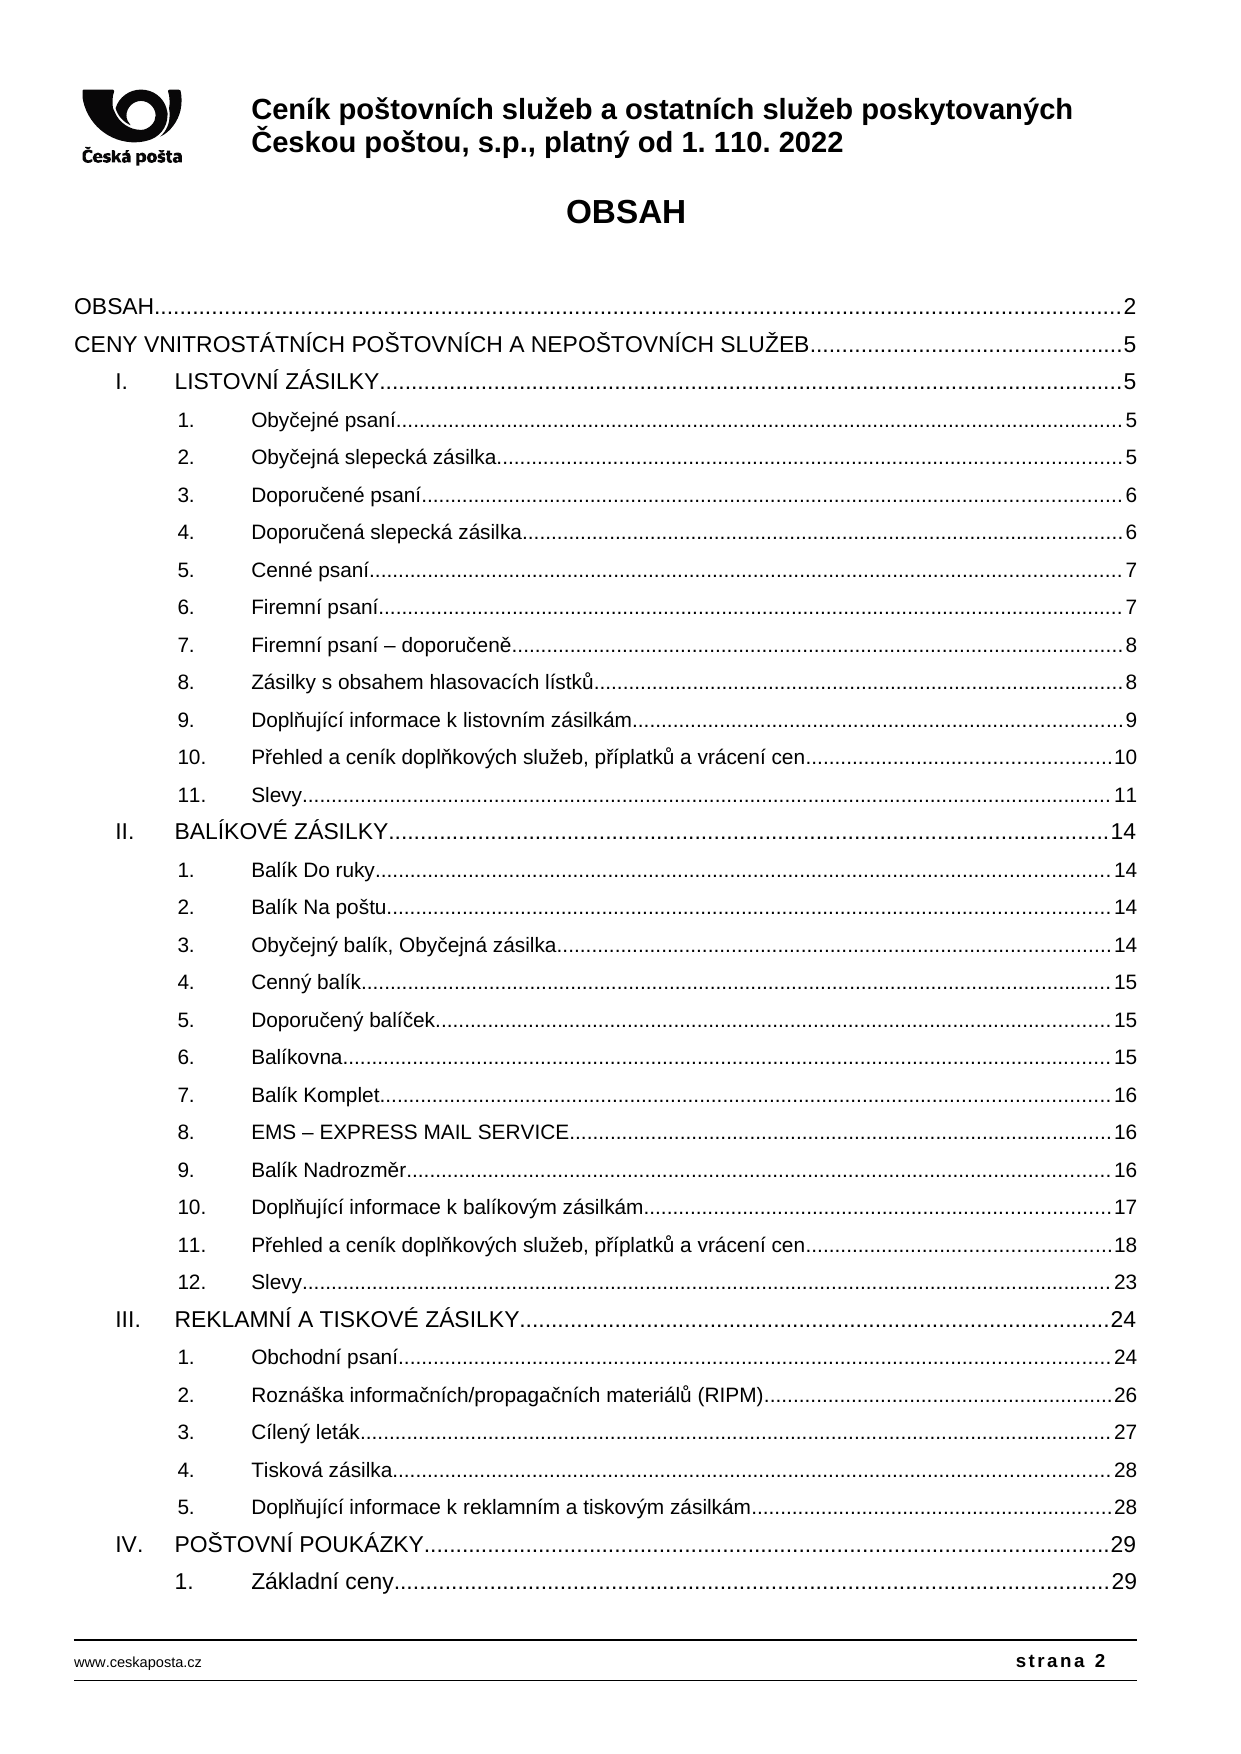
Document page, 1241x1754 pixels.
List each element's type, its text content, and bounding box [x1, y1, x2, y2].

text 3. Doporučené psaní 6 [177, 480, 1166, 507]
text 9. Balík Nadrozměr 16 [177, 1155, 1166, 1182]
text II. BALÍKOVÉ ZÁSILKY 14 [115, 818, 1137, 845]
text I. LISTOVNÍ ZÁSILKY 5 [115, 368, 1137, 395]
text CENY VNITROSTÁTNÍCH POŠTOVNÍCH A NEPOŠTOVNÍCH SLUŽEB 5 [74, 330, 1137, 357]
text 2. Balík Na poštu 14 [177, 893, 1166, 920]
text 4. Cenný balík 15 [177, 968, 1166, 995]
text OBSAH 2 [74, 293, 1137, 320]
text 8. Zásilky s obsahem hlasovacích lístků 8 [177, 668, 1166, 695]
text 1. Obyčejné psaní 5 [177, 405, 1166, 432]
text 5. Doplňující informace k reklamním a tiskovým zásilkám 28 [177, 1493, 1166, 1520]
text 11. Přehled a ceník doplňkových služeb, příplatků a vrácení cen 18 [177, 1230, 1166, 1257]
text 7. Balík Komplet 16 [177, 1080, 1166, 1107]
text 8. EMS – EXPRESS MAIL SERVICE 16 [177, 1118, 1166, 1145]
text 4. Tisková zásilka 28 [177, 1455, 1166, 1482]
text 3. Cílený leták 27 [177, 1418, 1166, 1445]
text 5. Doporučený balíček 15 [177, 1005, 1166, 1032]
text 6. Firemní psaní 7 [177, 593, 1166, 620]
text III. REKLAMNÍ A TISKOVÉ ZÁSILKY 24 [115, 1305, 1137, 1332]
text 1. Balík Do ruky 14 [177, 855, 1166, 882]
text 10. Doplňující informace k balíkovým zásilkám 17 [177, 1193, 1166, 1220]
text 3. Obyčejný balík, Obyčejná zásilka 14 [177, 930, 1166, 957]
text 1. Obchodní psaní 24 [177, 1343, 1166, 1370]
text 1. Základní ceny 29 [174, 1568, 1166, 1595]
text 9. Doplňující informace k listovním zásilkám 9 [177, 705, 1166, 732]
subtitle OBSAH [115, 192, 1137, 230]
text 10. Přehled a ceník doplňkových služeb, příplatků a vrácení cen 10 [177, 743, 1166, 770]
text 6. Balíkovna 15 [177, 1043, 1166, 1070]
text 12. Slevy 23 [177, 1268, 1166, 1295]
text 11. Slevy 11 [177, 780, 1166, 807]
text 2. Roznáška informačních/propagačních materiálů (RIPM) 26 [177, 1380, 1166, 1407]
text 2. Obyčejná slepecká zásilka 5 [177, 443, 1166, 470]
text 4. Doporučená slepecká zásilka 6 [177, 518, 1166, 545]
text 7. Firemní psaní – doporučeně 8 [177, 630, 1166, 657]
text 5. Cenné psaní 7 [177, 555, 1166, 582]
text IV. POŠTOVNÍ POUKÁZKY 29 [115, 1530, 1137, 1557]
